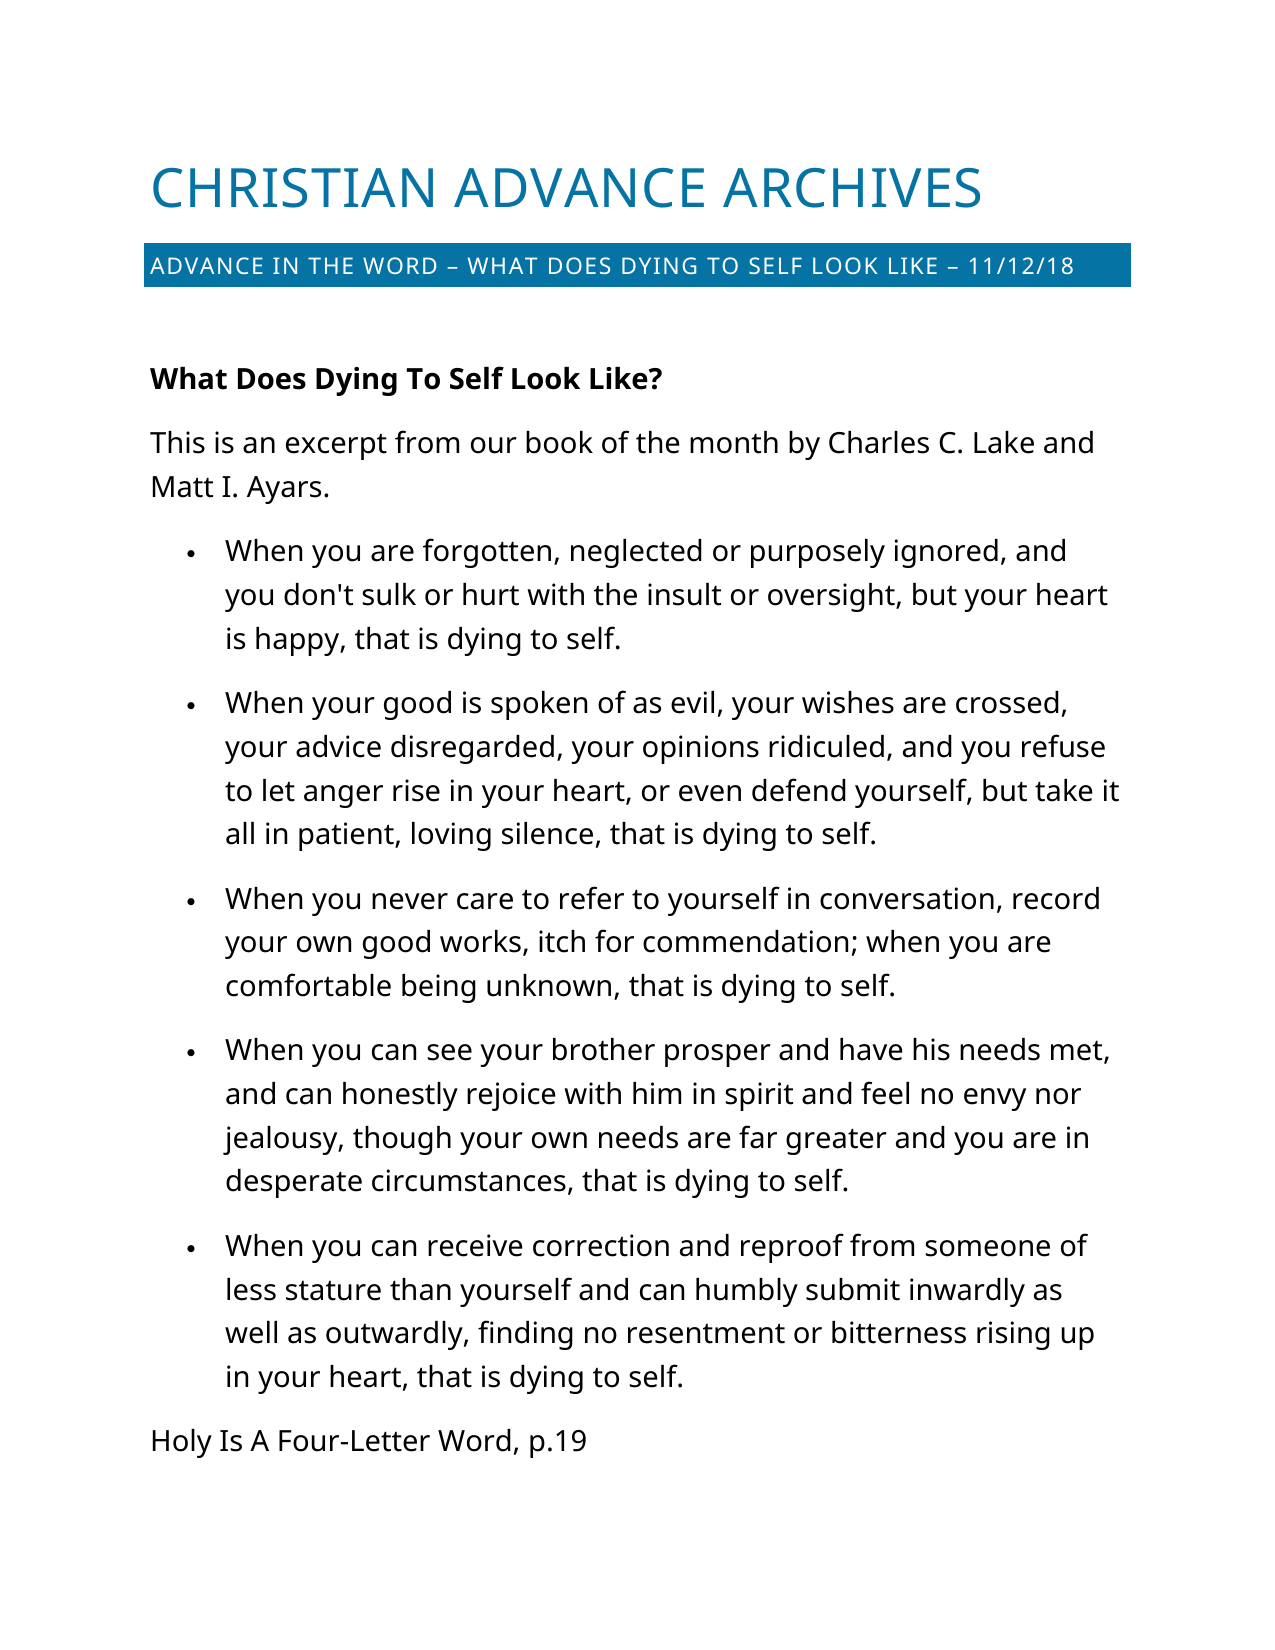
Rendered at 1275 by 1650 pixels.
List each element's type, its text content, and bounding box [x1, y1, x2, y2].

list When you are forgotten, neglected or purposely ignored, and you don't sulk or hurt with the insult or oversight, but your heart is happy, that is dying to self. [187, 531, 1125, 658]
list When you never care to refer to yourself in conversation, record your own good works, itch for commendation; when you are comfortable being unknown, that is dying to self. [187, 878, 1125, 1005]
list When your good is spoken of as evil, your wishes are crossed, your advice disregarded, your opinions ridiculed, and you refuse to let anger rise in your heart, or even defend yourself, but take it all in patient, loving silence, that is dying to self. [187, 682, 1125, 853]
list When you can see your brother prosper and have his needs met, and can honestly rejoice with him in spirit and feel no envy nor jealousy, though your own needs are far greater and you are in desperate circumstances, that is dying to self. [187, 1030, 1125, 1200]
subtitle advance in the word – what does dying to self look like – 11/12/18 [150, 250, 1125, 281]
text What Does Dying To Self Look Like? [150, 358, 1125, 398]
text Holy Is A Four-Letter Word, p.19 [150, 1421, 1125, 1460]
list When you can receive correction and reproof from someone of less stature than yourself and can humbly submit inwardly as well as outwardly, finding no resentment or bitterness rising up in your heart, that is dying to self. [187, 1225, 1125, 1396]
text This is an excerpt from our book of the month by Charles C. Lake and Matt I. Ayars. [150, 423, 1125, 506]
title christian advance archives [150, 150, 1125, 224]
